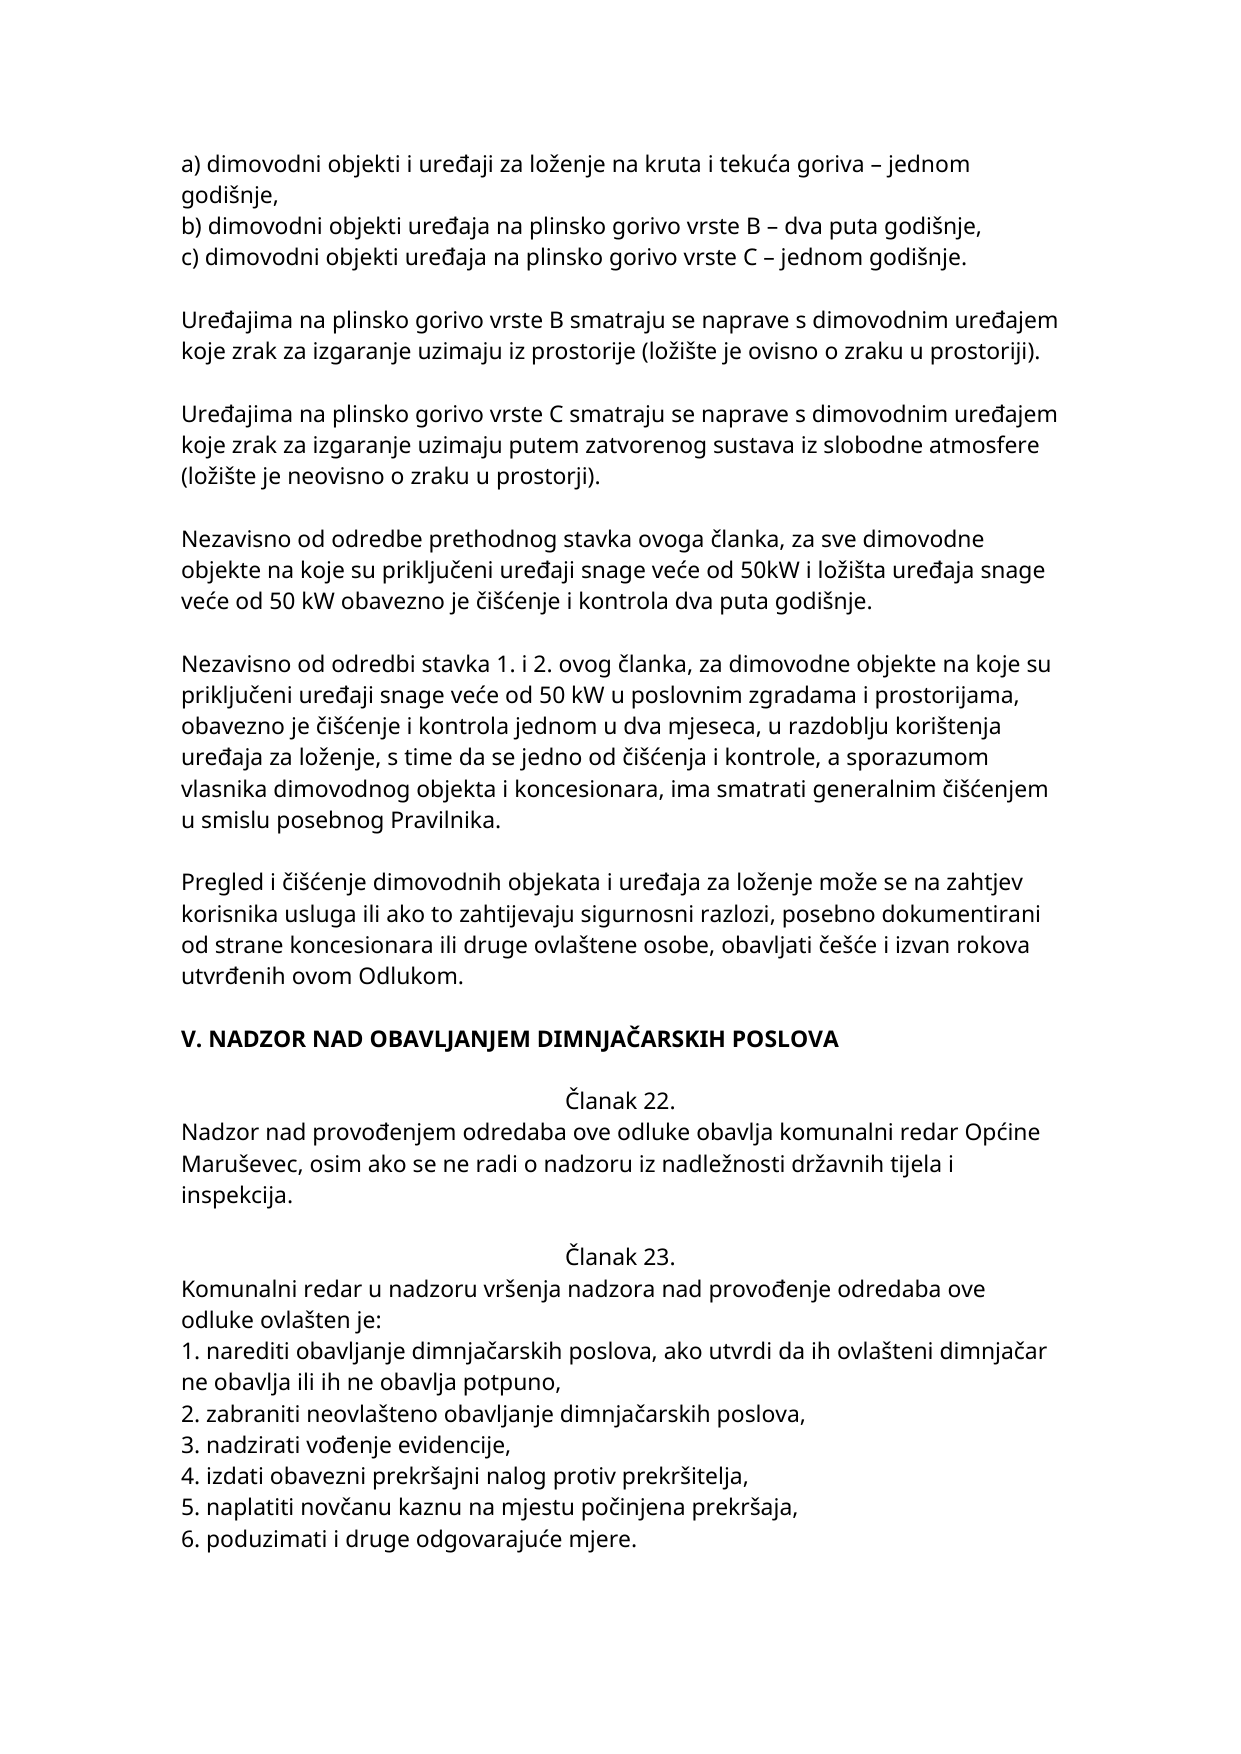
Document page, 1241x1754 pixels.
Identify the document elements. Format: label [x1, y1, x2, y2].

table_cell [181, 148, 1059, 1585]
